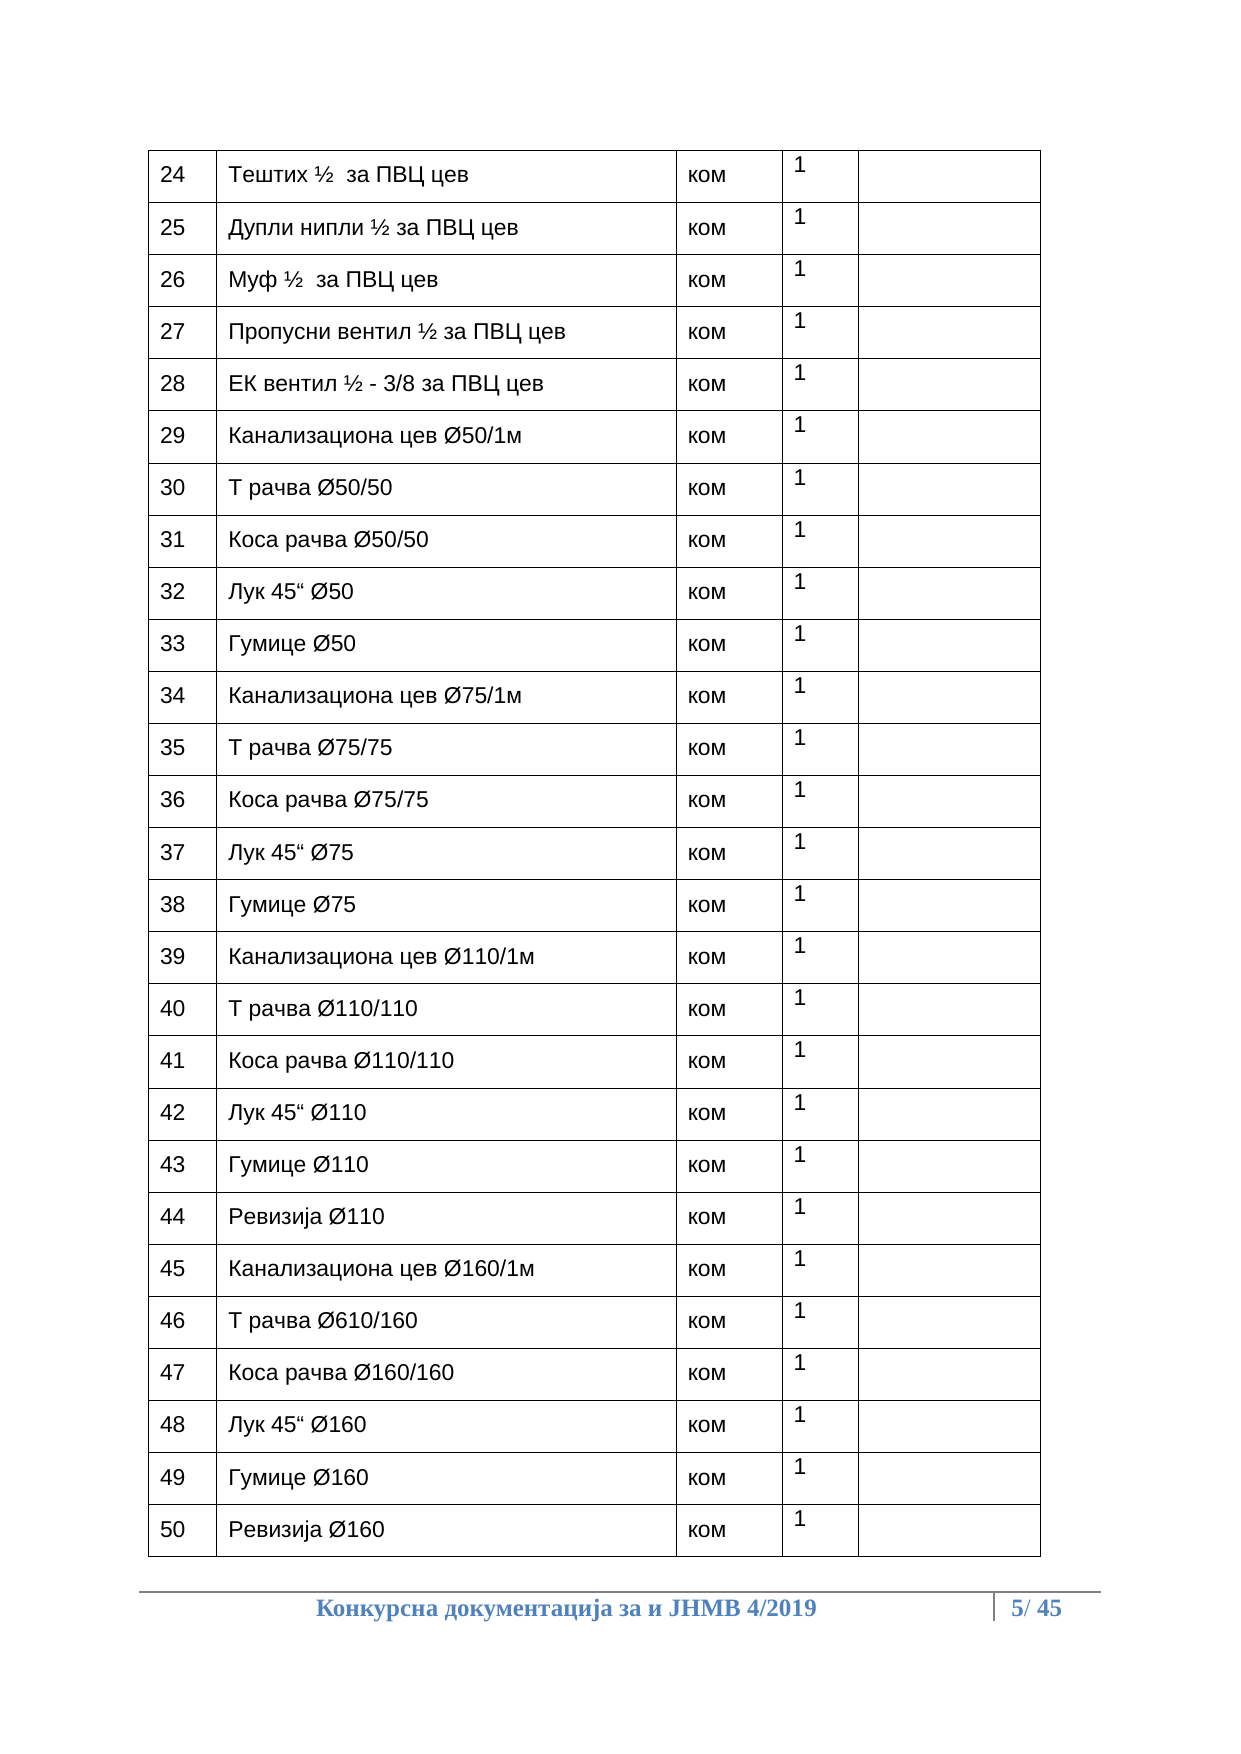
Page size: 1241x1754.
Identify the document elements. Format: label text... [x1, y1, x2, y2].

table_cell 1 [783, 984, 858, 1035]
table_cell 1 [783, 1401, 858, 1452]
table_cell 33 [149, 620, 216, 671]
table_cell ком [677, 1349, 782, 1400]
table_cell Канализациона цев Ø110/1м [217, 932, 676, 983]
table_cell ком [677, 1141, 782, 1192]
table_cell 48 [149, 1401, 216, 1452]
table_cell 37 [149, 828, 216, 879]
table_cell ком [677, 1401, 782, 1452]
table_cell [859, 516, 1040, 567]
table_cell ком [677, 516, 782, 567]
table_cell 34 [149, 672, 216, 723]
table_cell 31 [149, 516, 216, 567]
table_cell Т рачва Ø610/160 [217, 1297, 676, 1348]
table_cell 1 [783, 1245, 858, 1296]
table_cell 1 [783, 359, 858, 410]
table_cell 1 [783, 1349, 858, 1400]
table_cell 47 [149, 1349, 216, 1400]
table_cell [859, 1089, 1040, 1139]
table_cell ком [677, 776, 782, 827]
table_cell 1 [783, 724, 858, 775]
table_cell [859, 984, 1040, 1035]
table_cell [859, 307, 1040, 358]
table_cell 50 [149, 1505, 216, 1556]
table_cell 1 [783, 932, 858, 983]
table_cell 1 [783, 568, 858, 619]
table_cell 24 [149, 151, 216, 202]
table_cell Пропусни вентил ½ за ПВЦ цев [217, 307, 676, 358]
table_cell 1 [783, 307, 858, 358]
table_cell [859, 1297, 1040, 1348]
table_cell Гумице Ø160 [217, 1453, 676, 1504]
table_cell 46 [149, 1297, 216, 1348]
table_cell [859, 203, 1040, 254]
table_cell 1 [783, 776, 858, 827]
table_cell Ревизија Ø160 [217, 1505, 676, 1556]
table_cell ком [677, 620, 782, 671]
table_cell [859, 1141, 1040, 1192]
table_cell ком [677, 255, 782, 306]
table_cell 1 [783, 516, 858, 567]
table_cell 28 [149, 359, 216, 410]
table_cell [859, 359, 1040, 410]
table_cell Лук 45“ Ø75 [217, 828, 676, 879]
table_cell [859, 932, 1040, 983]
table_cell Коса рачва Ø50/50 [217, 516, 676, 567]
table_cell 1 [783, 1297, 858, 1348]
table_cell 27 [149, 307, 216, 358]
table_cell [859, 1453, 1040, 1504]
table_cell ком [677, 1089, 782, 1139]
table_cell 1 [783, 464, 858, 514]
table_cell [859, 1036, 1040, 1087]
table_cell Т рачва Ø110/110 [217, 984, 676, 1035]
table_cell 1 [783, 1089, 858, 1139]
table_cell ком [677, 1036, 782, 1087]
table_cell Канализациона цев Ø50/1м [217, 411, 676, 462]
table_cell [859, 828, 1040, 879]
table_cell [859, 1193, 1040, 1244]
table_cell ком [677, 411, 782, 462]
table_cell [859, 672, 1040, 723]
table_cell 30 [149, 464, 216, 514]
table_cell Канализациона цев Ø160/1м [217, 1245, 676, 1296]
table_cell 44 [149, 1193, 216, 1244]
table_cell Муф ½ за ПВЦ цев [217, 255, 676, 306]
table_cell ком [677, 464, 782, 514]
table_cell Коса рачва Ø110/110 [217, 1036, 676, 1087]
table_cell 1 [783, 1193, 858, 1244]
table_cell 1 [783, 151, 858, 202]
table_cell [859, 724, 1040, 775]
table_cell Т рачва Ø50/50 [217, 464, 676, 514]
table_cell [859, 1401, 1040, 1452]
table_cell [859, 411, 1040, 462]
table_cell 38 [149, 880, 216, 931]
table_cell [859, 464, 1040, 514]
table_cell [859, 151, 1040, 202]
table_cell ком [677, 932, 782, 983]
table_cell [859, 1505, 1040, 1556]
table_cell Гумице Ø75 [217, 880, 676, 931]
table_cell ком [677, 984, 782, 1035]
table_cell 1 [783, 203, 858, 254]
table_cell 1 [783, 411, 858, 462]
table_cell 1 [783, 1453, 858, 1504]
table_cell Канализациона цев Ø75/1м [217, 672, 676, 723]
table_cell ком [677, 828, 782, 879]
table_cell [859, 880, 1040, 931]
table_cell Коса рачва Ø160/160 [217, 1349, 676, 1400]
table_cell [859, 776, 1040, 827]
table_cell ком [677, 307, 782, 358]
table_cell 36 [149, 776, 216, 827]
table_cell 1 [783, 620, 858, 671]
table_cell 35 [149, 724, 216, 775]
table_cell ком [677, 1297, 782, 1348]
table_cell [859, 255, 1040, 306]
table_cell [859, 620, 1040, 671]
table_cell [859, 1245, 1040, 1296]
table_cell 32 [149, 568, 216, 619]
table_cell 45 [149, 1245, 216, 1296]
table_cell ком [677, 203, 782, 254]
table_cell 25 [149, 203, 216, 254]
table_cell 1 [783, 672, 858, 723]
table_cell Гумице Ø50 [217, 620, 676, 671]
table_cell Коса рачва Ø75/75 [217, 776, 676, 827]
table_cell ком [677, 1453, 782, 1504]
table_cell ком [677, 1193, 782, 1244]
table_cell 1 [783, 1036, 858, 1087]
table_cell 1 [783, 1505, 858, 1556]
table_cell Лук 45“ Ø160 [217, 1401, 676, 1452]
table_cell ЕК вентил ½ - 3/8 за ПВЦ цев [217, 359, 676, 410]
table_cell 1 [783, 880, 858, 931]
table_cell 1 [783, 255, 858, 306]
table_cell 41 [149, 1036, 216, 1087]
table_cell Лук 45“ Ø50 [217, 568, 676, 619]
table_cell Лук 45“ Ø110 [217, 1089, 676, 1139]
table_cell ком [677, 1245, 782, 1296]
table_cell 1 [783, 828, 858, 879]
table_cell 42 [149, 1089, 216, 1139]
table_cell 26 [149, 255, 216, 306]
table_cell Т рачва Ø75/75 [217, 724, 676, 775]
table_cell 1 [783, 1141, 858, 1192]
table_cell Тештих ½ за ПВЦ цев [217, 151, 676, 202]
table_cell ком [677, 151, 782, 202]
table_cell ком [677, 880, 782, 931]
table_cell Ревизија Ø110 [217, 1193, 676, 1244]
table_cell [859, 1349, 1040, 1400]
table_cell Дупли нипли ½ за ПВЦ цев [217, 203, 676, 254]
table_cell ком [677, 672, 782, 723]
table_cell 43 [149, 1141, 216, 1192]
table_cell 39 [149, 932, 216, 983]
table_cell 29 [149, 411, 216, 462]
table_cell ком [677, 724, 782, 775]
table_cell 40 [149, 984, 216, 1035]
table_cell ком [677, 1505, 782, 1556]
table_cell Гумице Ø110 [217, 1141, 676, 1192]
table_cell 49 [149, 1453, 216, 1504]
table_cell [859, 568, 1040, 619]
table_cell ком [677, 359, 782, 410]
table_cell ком [677, 568, 782, 619]
